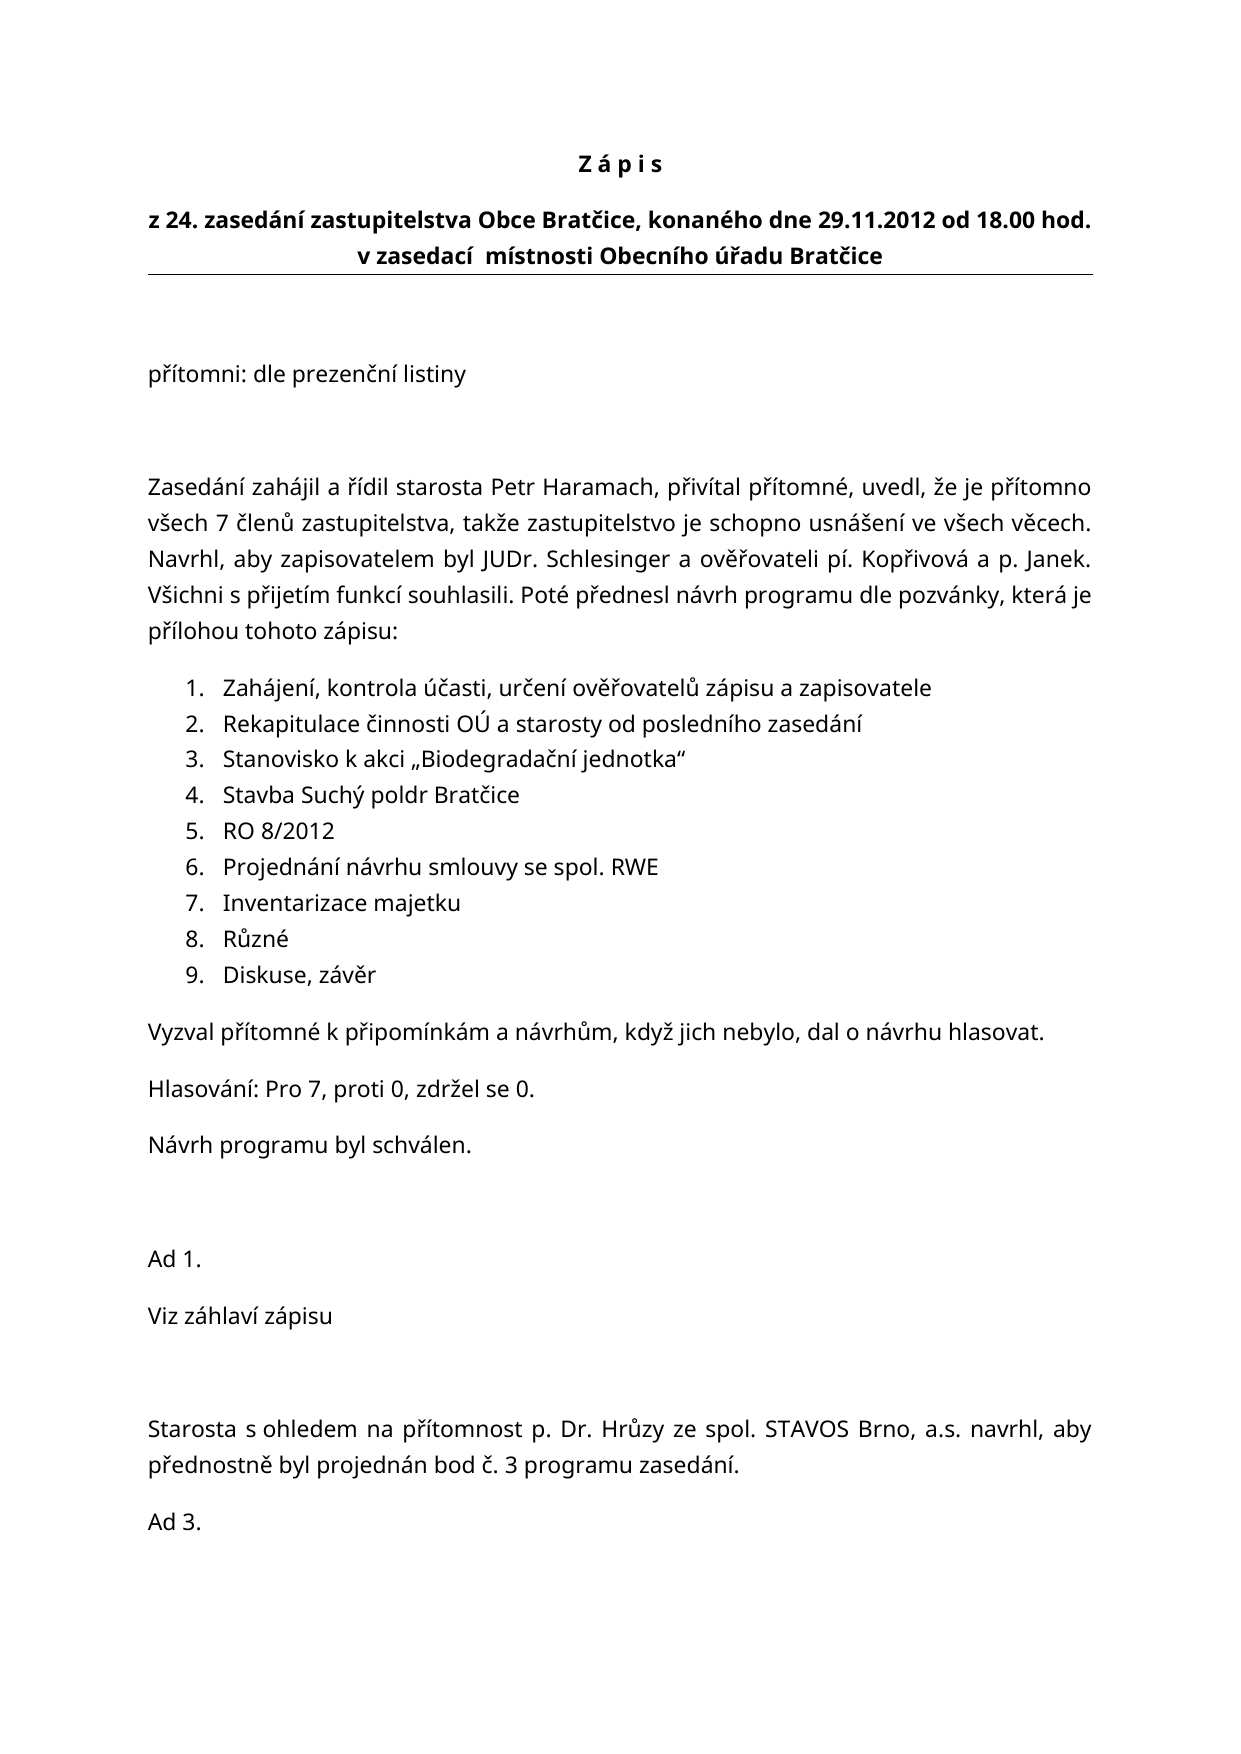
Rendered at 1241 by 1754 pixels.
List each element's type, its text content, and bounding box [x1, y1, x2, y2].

text Ad 3. [148, 1506, 1093, 1537]
list Rekapitulace činnosti OÚ a starosty od posledního zasedání [185, 707, 1093, 739]
list RO 8/2012 [185, 815, 1093, 847]
list Inventarizace majetku [185, 887, 1093, 918]
list Stanovisko k akci „Biodegradační jednotka“ [185, 743, 1093, 775]
list Projednání návrhu smlouvy se spol. RWE [185, 851, 1093, 882]
text Ad 1. [148, 1243, 1093, 1274]
text Viz záhlaví zápisu [148, 1300, 1093, 1331]
list Různé [185, 923, 1093, 954]
text Zasedání zahájil a řídil starosta Petr Haramach, přivítal přítomné, uvedl, že je přítomno všech 7 členů zastupitelstva, takže zastupitelstvo je schopno usnášení ve všech věcech. Navrhl, aby zapisovatelem byl JUDr. Schlesinger a ověřovateli pí. Kopřivová a p. Janek. Všichni s přijetím funkcí souhlasili. Poté přednesl návrh programu dle pozvánky, která je přílohou tohoto zápisu: [148, 471, 1093, 646]
text přítomni: dle prezenční listiny [148, 357, 1093, 389]
text Z á p i s [148, 148, 1093, 179]
list Zahájení, kontrola účasti, určení ověřovatelů zápisu a zapisovatele [185, 672, 1093, 703]
text Vyzval přítomné k připomínkám a návrhům, když jich nebylo, dal o návrhu hlasovat. [148, 1016, 1093, 1047]
text Starosta s ohledem na přítomnost p. Dr. Hrůzy ze spol. STAVOS Brno, a.s. navrhl, aby přednostně byl projednán bod č. 3 programu zasedání. [148, 1413, 1093, 1480]
text z 24. zasedání zastupitelstva Obce Bratčice, konaného dne 29.11.2012 od 18.00 hod. v zasedací místnosti Obecního úřadu Bratčice [148, 204, 1093, 274]
text Návrh programu byl schválen. [148, 1129, 1093, 1161]
text Hlasování: Pro 7, proti 0, zdržel se 0. [148, 1073, 1093, 1104]
list Stavba Suchý poldr Bratčice [185, 779, 1093, 811]
list Diskuse, závěr [185, 959, 1093, 990]
